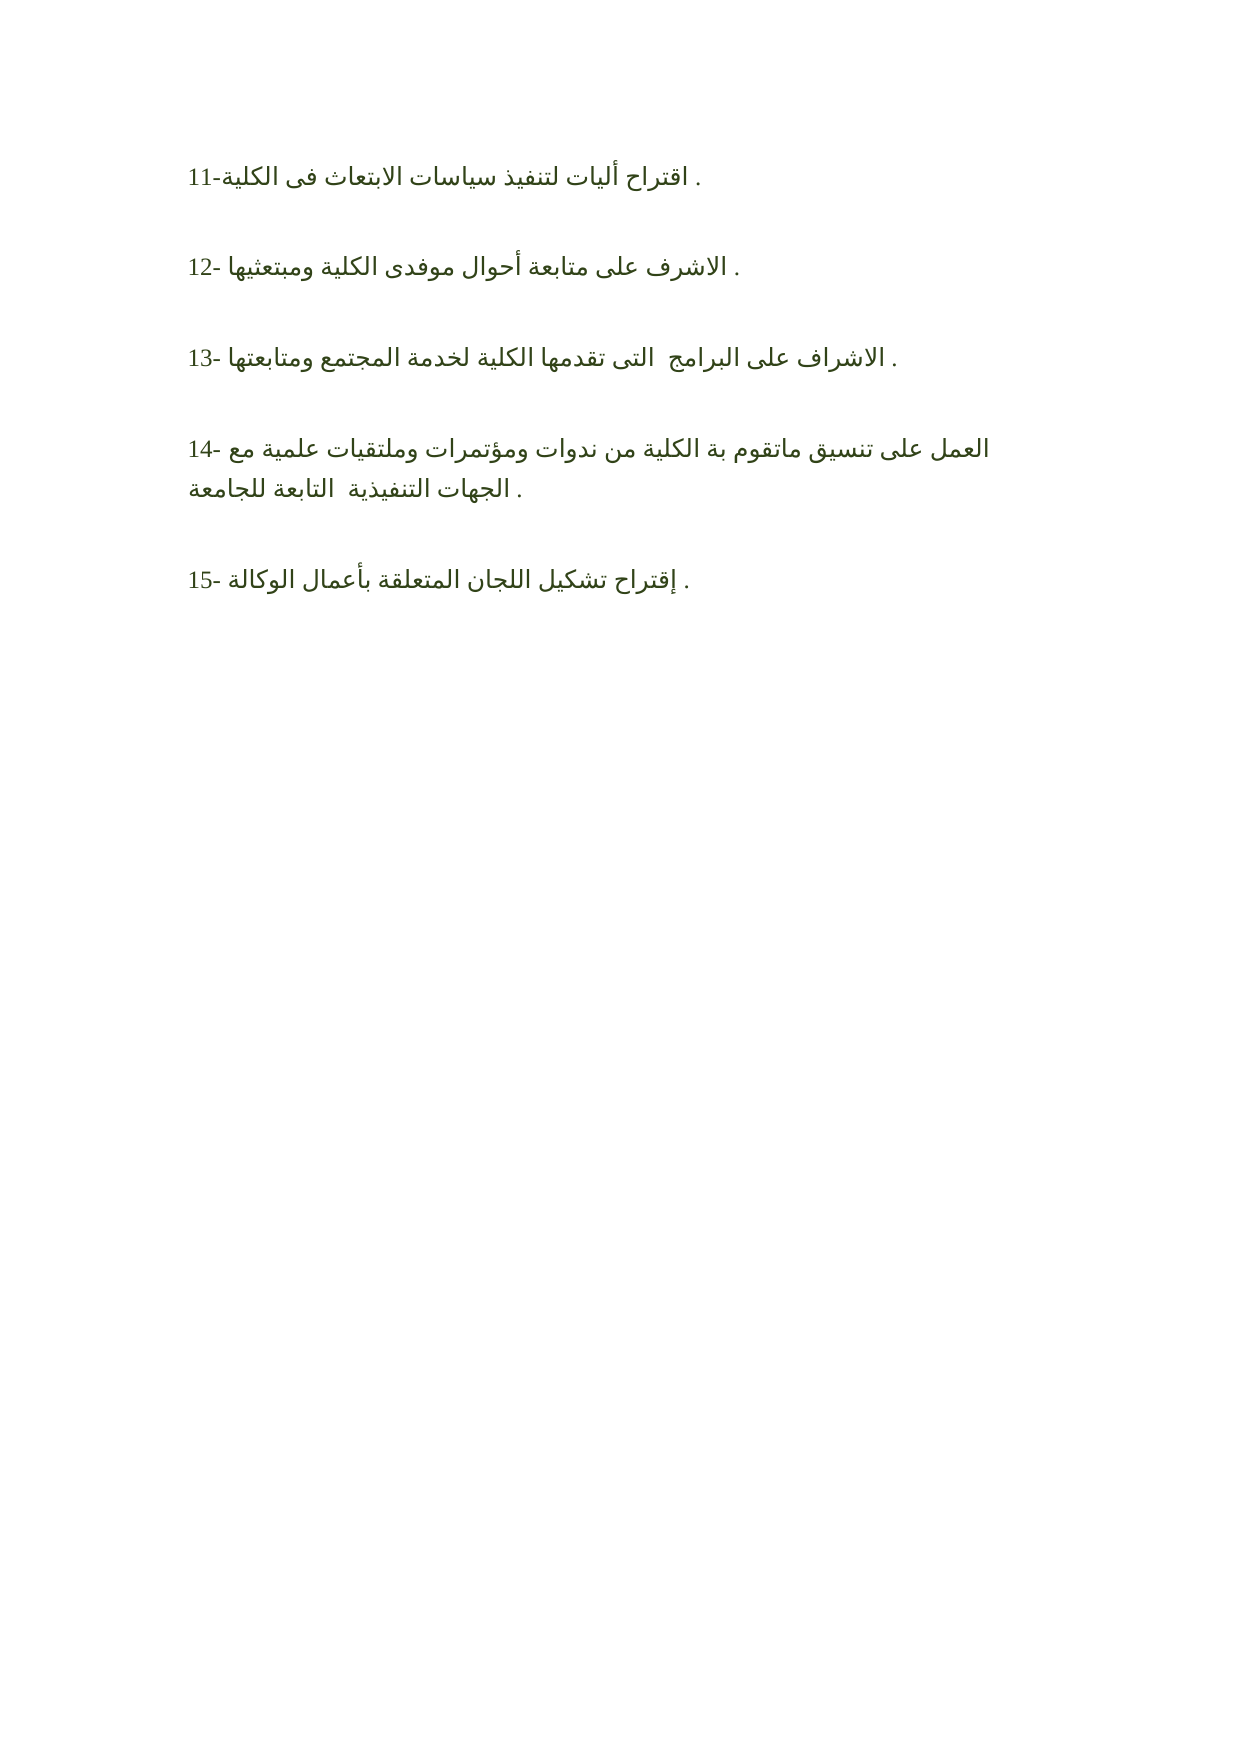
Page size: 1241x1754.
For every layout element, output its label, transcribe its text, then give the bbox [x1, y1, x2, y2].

text 14- العمل على تنسيق ماتقوم بة الكلية من ندوات ومؤتمرات وملتقيات علمية مع الجهات التنفيذية التابعة للجامعة . [187, 422, 990, 503]
text 11-اقتراح أليات لتنفيذ سياسات الابتعاث فى الكلية . [187, 150, 990, 191]
text 15- إقتراح تشكيل اللجان المتعلقة بأعمال الوكالة . [187, 553, 990, 594]
text 12- الاشرف على متابعة أحوال موفدى الكلية ومبتعثيها . [187, 241, 990, 281]
text 13- الاشراف على البرامج التى تقدمها الكلية لخدمة المجتمع ومتابعتها . [187, 331, 990, 372]
